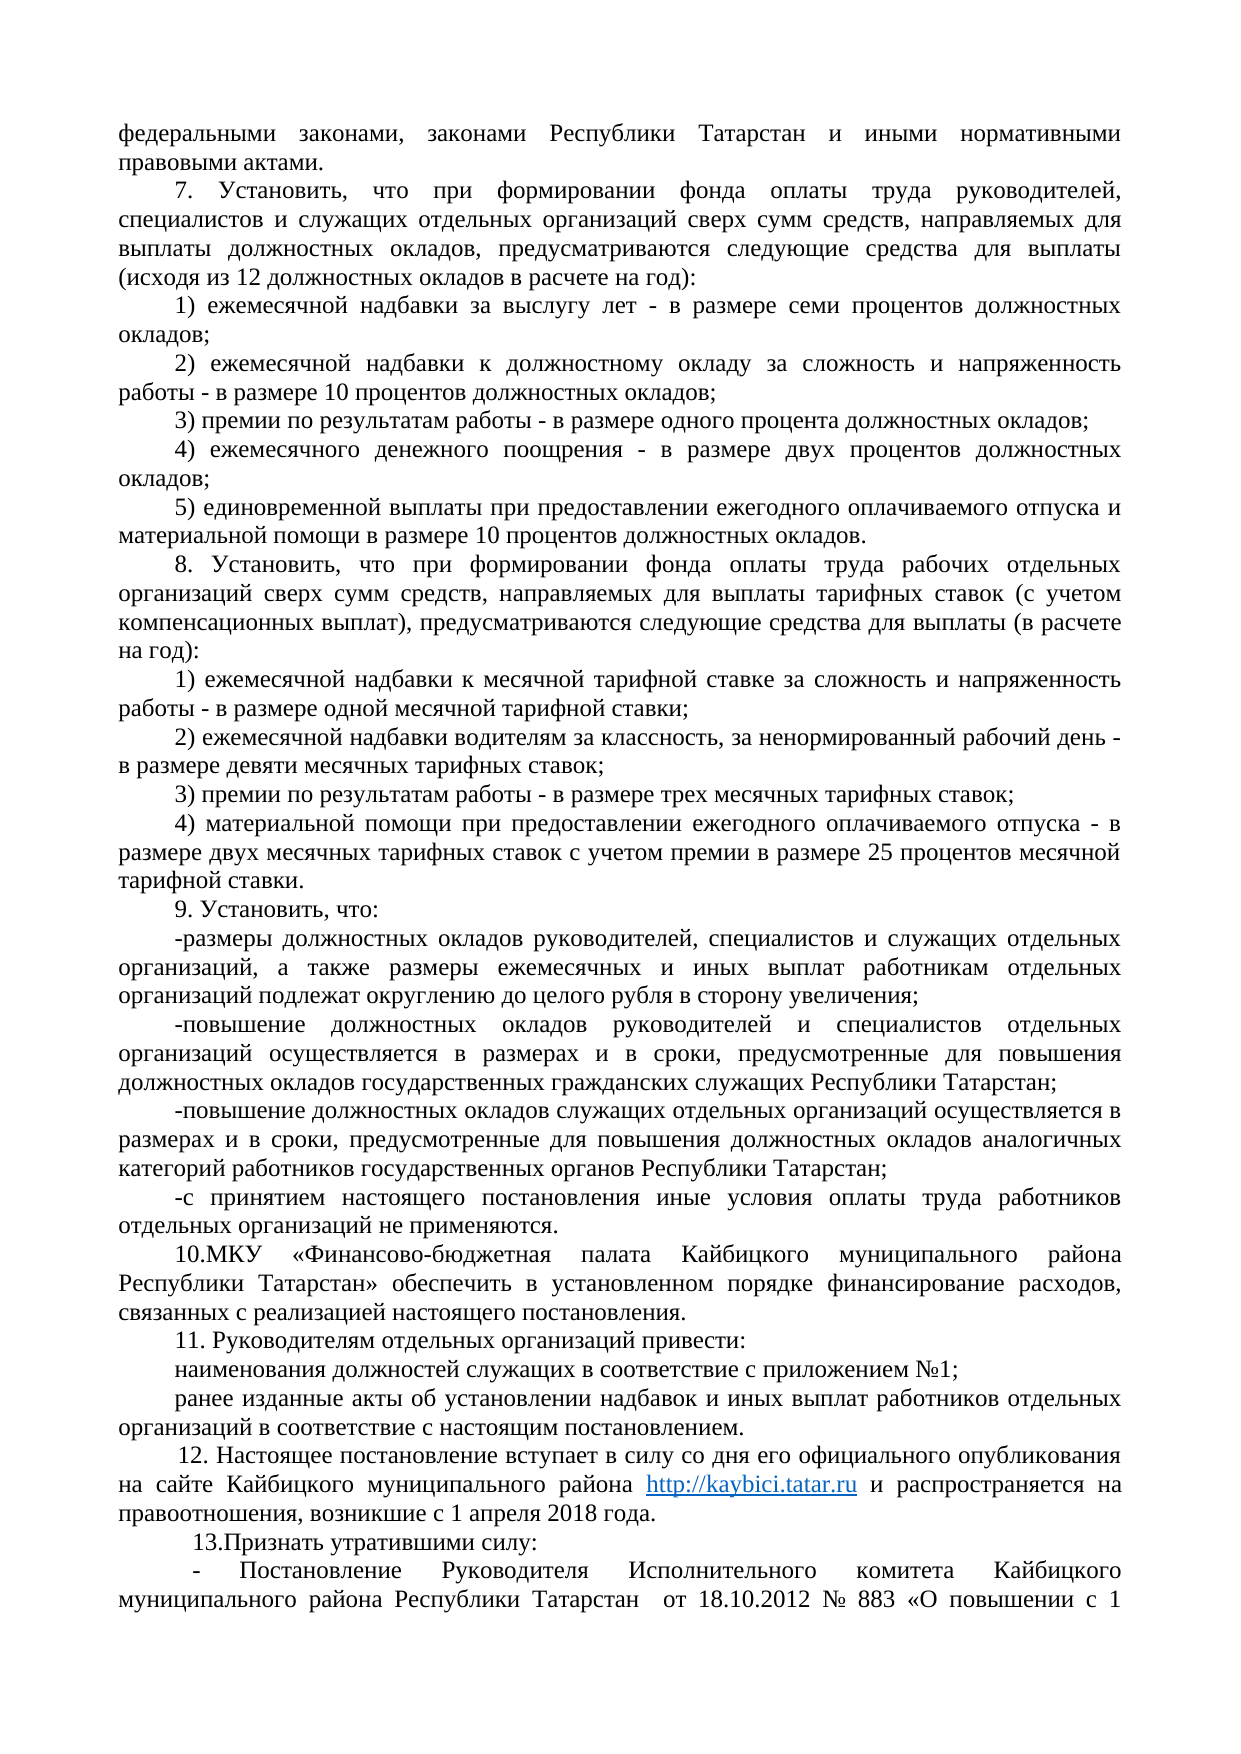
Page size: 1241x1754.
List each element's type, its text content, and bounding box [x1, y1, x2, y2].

text 11. Руководителям отдельных организаций привести: [118, 1326, 1122, 1354]
text 2) ежемесячной надбавки водителям за классность, за ненормированный рабочий день - в размере девяти месячных тарифных ставок; [118, 722, 1122, 779]
text 13.Признать утратившими силу: [118, 1527, 1122, 1556]
text 1) ежемесячной надбавки к месячной тарифной ставке за сложность и напряженность работы - в размере одной месячной тарифной ставки; [118, 664, 1122, 722]
text -повышение должностных окладов служащих отдельных организаций осуществляется в размерах и в сроки, предусмотренные для повышения должностных окладов аналогичных категорий работников государственных органов Республики Татарстан; [118, 1096, 1122, 1182]
text -размеры должностных окладов руководителей, специалистов и служащих отдельных организаций, а также размеры ежемесячных и иных выплат работникам отдельных организаций подлежат округлению до целого рубля в сторону увеличения; [118, 923, 1122, 1009]
text 5) единовременной выплаты при предоставлении ежегодного оплачиваемого отпуска и материальной помощи в размере 10 процентов должностных окладов. [118, 492, 1122, 549]
text 9. Установить, что: [118, 894, 1122, 923]
text наименования должностей служащих в соответствие с приложением №1; [118, 1354, 1122, 1383]
text -с принятием настоящего постановления иные условия оплаты труда работников отдельных организаций не применяются. [118, 1182, 1122, 1239]
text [118, 118, 1122, 176]
text 3) премии по результатам работы - в размере трех месячных тарифных ставок; [118, 779, 1122, 808]
text 1) ежемесячной надбавки за выслугу лет - в размере семи процентов должностных окладов; [118, 291, 1122, 348]
text ранее изданные акты об установлении надбавок и иных выплат работников отдельных организаций в соответствие с настоящим постановлением. [118, 1383, 1122, 1441]
text 10.МКУ «Финансово-бюджетная палата Кайбицкого муниципального района Республики Татарстан» обеспечить в установленном порядке финансирование расходов, связанных с реализацией настоящего постановления. [118, 1239, 1122, 1326]
text 7. Установить, что при формировании фонда оплаты труда руководителей, специалистов и служащих отдельных организаций сверх сумм средств, направляемых для выплаты должностных окладов, предусматриваются следующие средства для выплаты (исходя из 12 должностных окладов в расчете на год): [118, 176, 1122, 291]
text 3) премии по результатам работы - в размере одного процента должностных окладов; [118, 406, 1122, 434]
text 2) ежемесячной надбавки к должностному окладу за сложность и напряженность работы - в размере 10 процентов должностных окладов; [118, 348, 1122, 406]
text 12. Настоящее постановление вступает в силу со дня его официального опубликования на сайте Кайбицкого муниципального района http://kaybici.tatar.ru и распространяется на правоотношения, возникшие с 1 апреля 2018 года. [118, 1441, 1122, 1527]
text 4) ежемесячного денежного поощрения - в размере двух процентов должностных окладов; [118, 434, 1122, 492]
text -повышение должностных окладов руководителей и специалистов отдельных организаций осуществляется в размерах и в сроки, предусмотренные для повышения должностных окладов государственных гражданских служащих Республики Татарстан; [118, 1009, 1122, 1096]
text 8. Установить, что при формировании фонда оплаты труда рабочих отдельных организаций сверх сумм средств, направляемых для выплаты тарифных ставок (с учетом компенсационных выплат), предусматриваются следующие средства для выплаты (в расчете на год): [118, 549, 1122, 664]
text 4) материальной помощи при предоставлении ежегодного оплачиваемого отпуска - в размере двух месячных тарифных ставок с учетом премии в размере 25 процентов месячной тарифной ставки. [118, 808, 1122, 894]
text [118, 1556, 1122, 1613]
